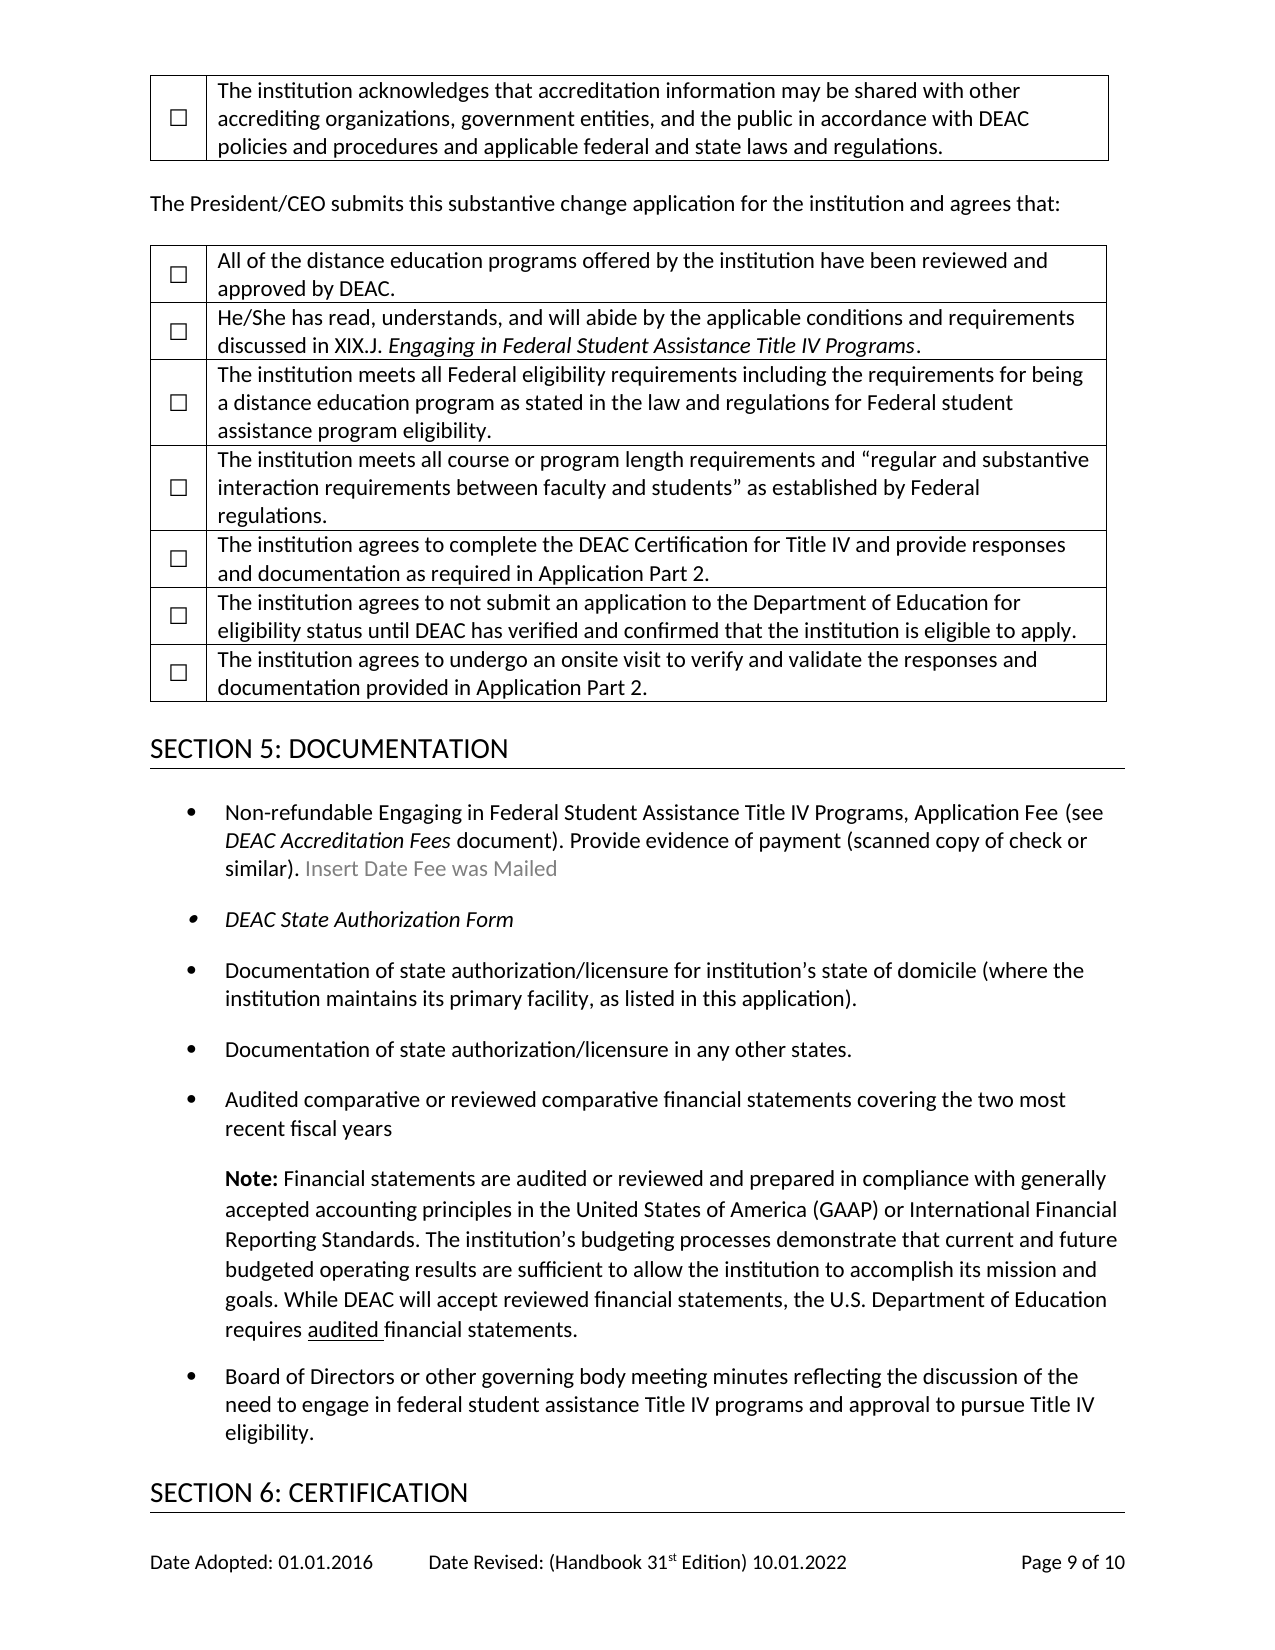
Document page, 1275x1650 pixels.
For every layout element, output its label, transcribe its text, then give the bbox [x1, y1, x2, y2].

table_cell The institution agrees to not submit an application to the Department of Education for eligibility status until DEAC has verified and confirmed that the institution is eligible to apply. [207, 588, 1106, 644]
list Documentation of state authorization/licensure for institution’s state of domicile (where the institution maintains its primary facility, as listed in this application). [187, 956, 1125, 1012]
list Documentation of state authorization/licensure in any other states. [187, 1035, 1125, 1063]
text Note: Financial statements are audited or reviewed and prepared in compliance with generally accepted accounting principles in the United States of America (GAAP) or International Financial Reporting Standards. The institution’s budgeting processes demonstrate that current and future budgeted operating results are sufficient to allow the institution to accomplish its mission and goals. While DEAC will accept reviewed financial statements, the U.S. Department of Education requires audited financial statements. [225, 1164, 1125, 1344]
subtitle SECTION 6: CERTIFICATION [150, 1474, 1125, 1512]
list Audited comparative or reviewed comparative financial statements covering the two most recent fiscal years [187, 1086, 1125, 1142]
list Board of Directors or other governing body meeting minutes reflecting the discussion of the need to engage in federal student assistance Title IV programs and approval to pursue Title IV eligibility. [187, 1362, 1125, 1447]
table_cell The institution meets all Federal eligibility requirements including the requirements for being a distance education program as stated in the law and regulations for Federal student assistance program eligibility. [207, 360, 1106, 444]
list DEAC State Authorization Form [187, 905, 1125, 933]
table_cell The institution meets all course or program length requirements and “regular and substantive interaction requirements between faculty and students” as established by Federal regulations. [207, 446, 1106, 529]
table_header All of the distance education programs offered by the institution have been reviewed and approved by DEAC. [207, 246, 1106, 302]
text The President/CEO submits this substantive change application for the institution and agrees that: [150, 189, 1125, 217]
table_cell [151, 76, 206, 160]
table_cell The institution agrees to undergo an onsite visit to verify and validate the responses and documentation provided in Application Part 2. [207, 645, 1106, 701]
table_cell The institution agrees to complete the DEAC Certification for Title IV and provide responses and documentation as required in Application Part 2. [207, 531, 1106, 587]
table_cell The institution acknowledges that accreditation information may be shared with other accrediting organizations, government entities, and the public in accordance with DEAC policies and procedures and applicable federal and state laws and regulations. [207, 76, 1108, 160]
list Non-refundable Engaging in Federal Student Assistance Title IV Programs, Application Fee (see DEAC Accreditation Fees document). Provide evidence of payment (scanned copy of check or similar). [187, 798, 1125, 882]
subtitle SECTION 5: DOCUMENTATION [150, 730, 1125, 768]
table_cell He/She has read, understands, and will abide by the applicable conditions and requirements discussed in XIX.J. Engaging in Federal Student Assistance Title IV Programs. [207, 303, 1106, 359]
